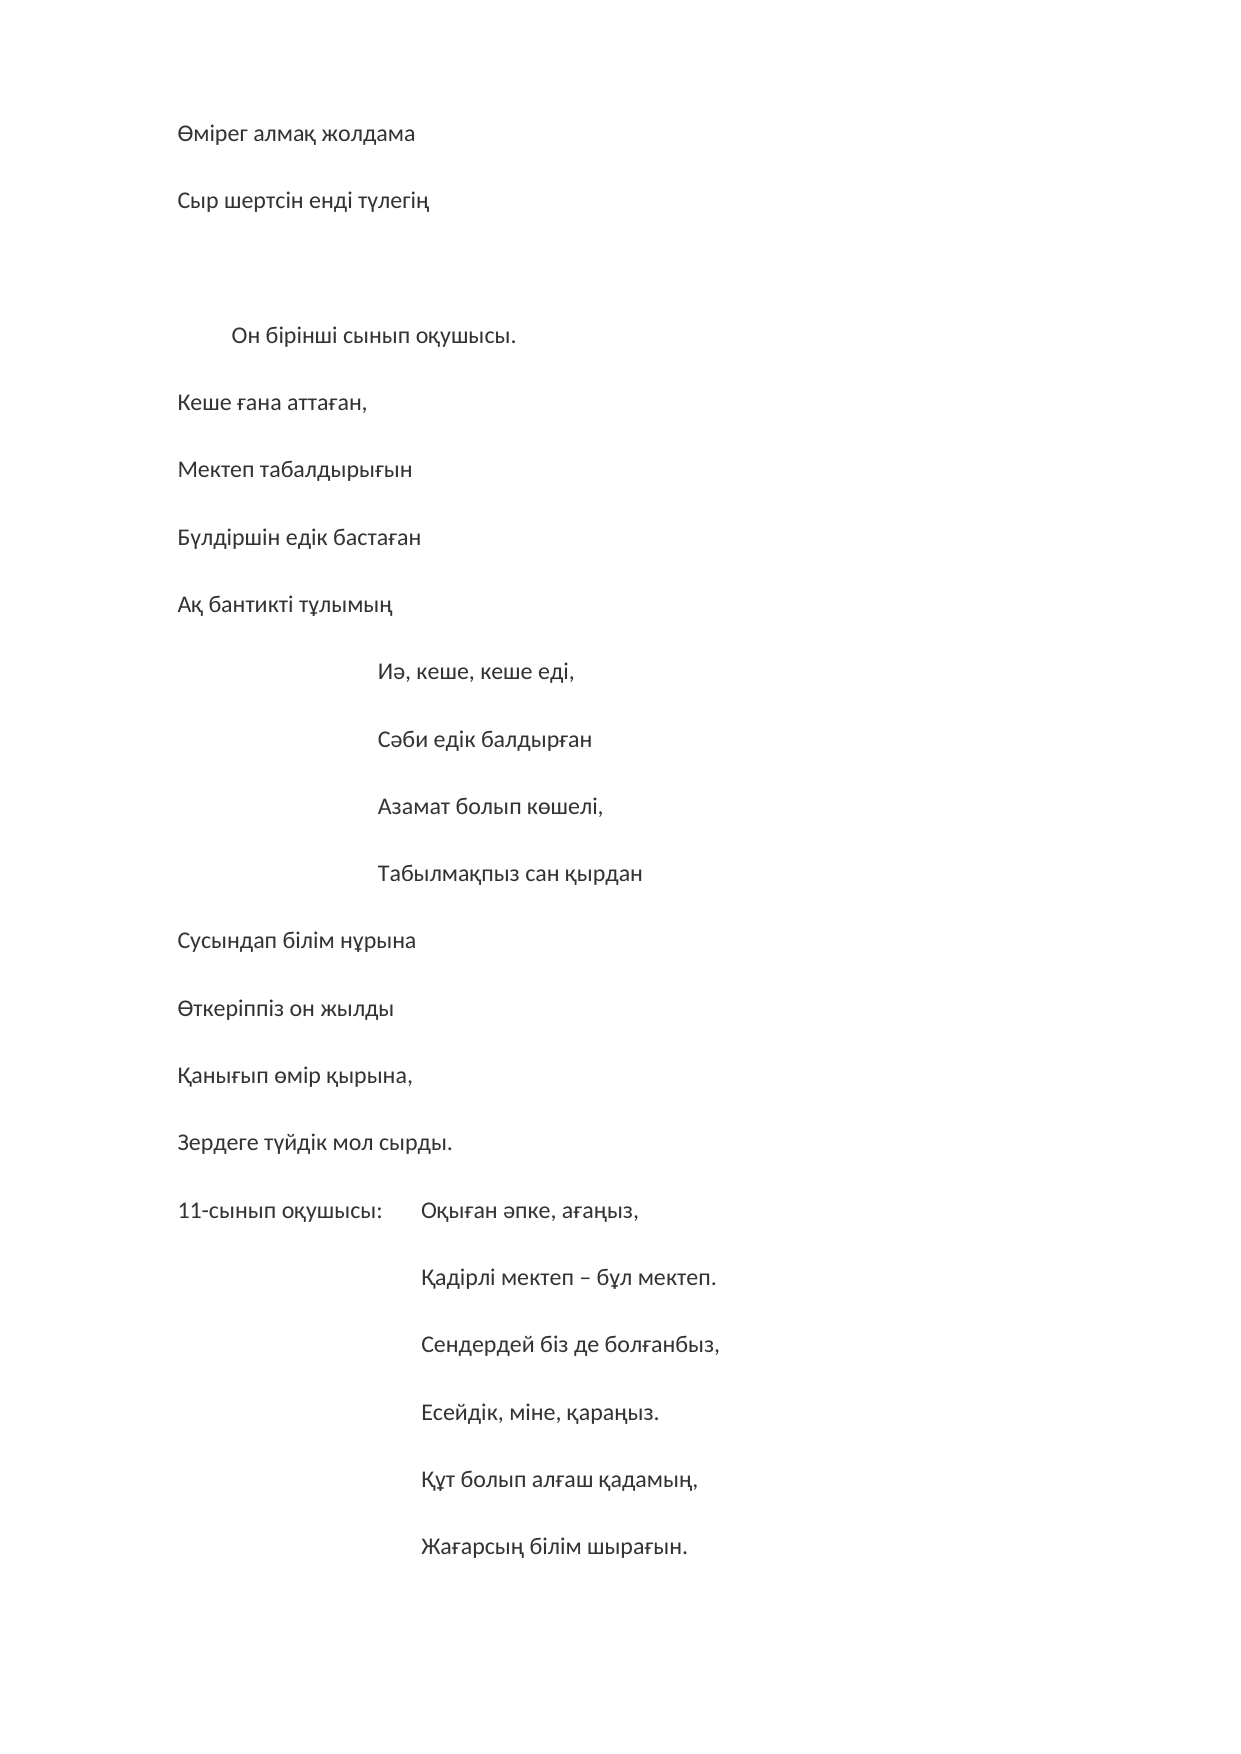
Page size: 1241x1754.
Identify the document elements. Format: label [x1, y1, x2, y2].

text [177, 118, 1152, 1628]
